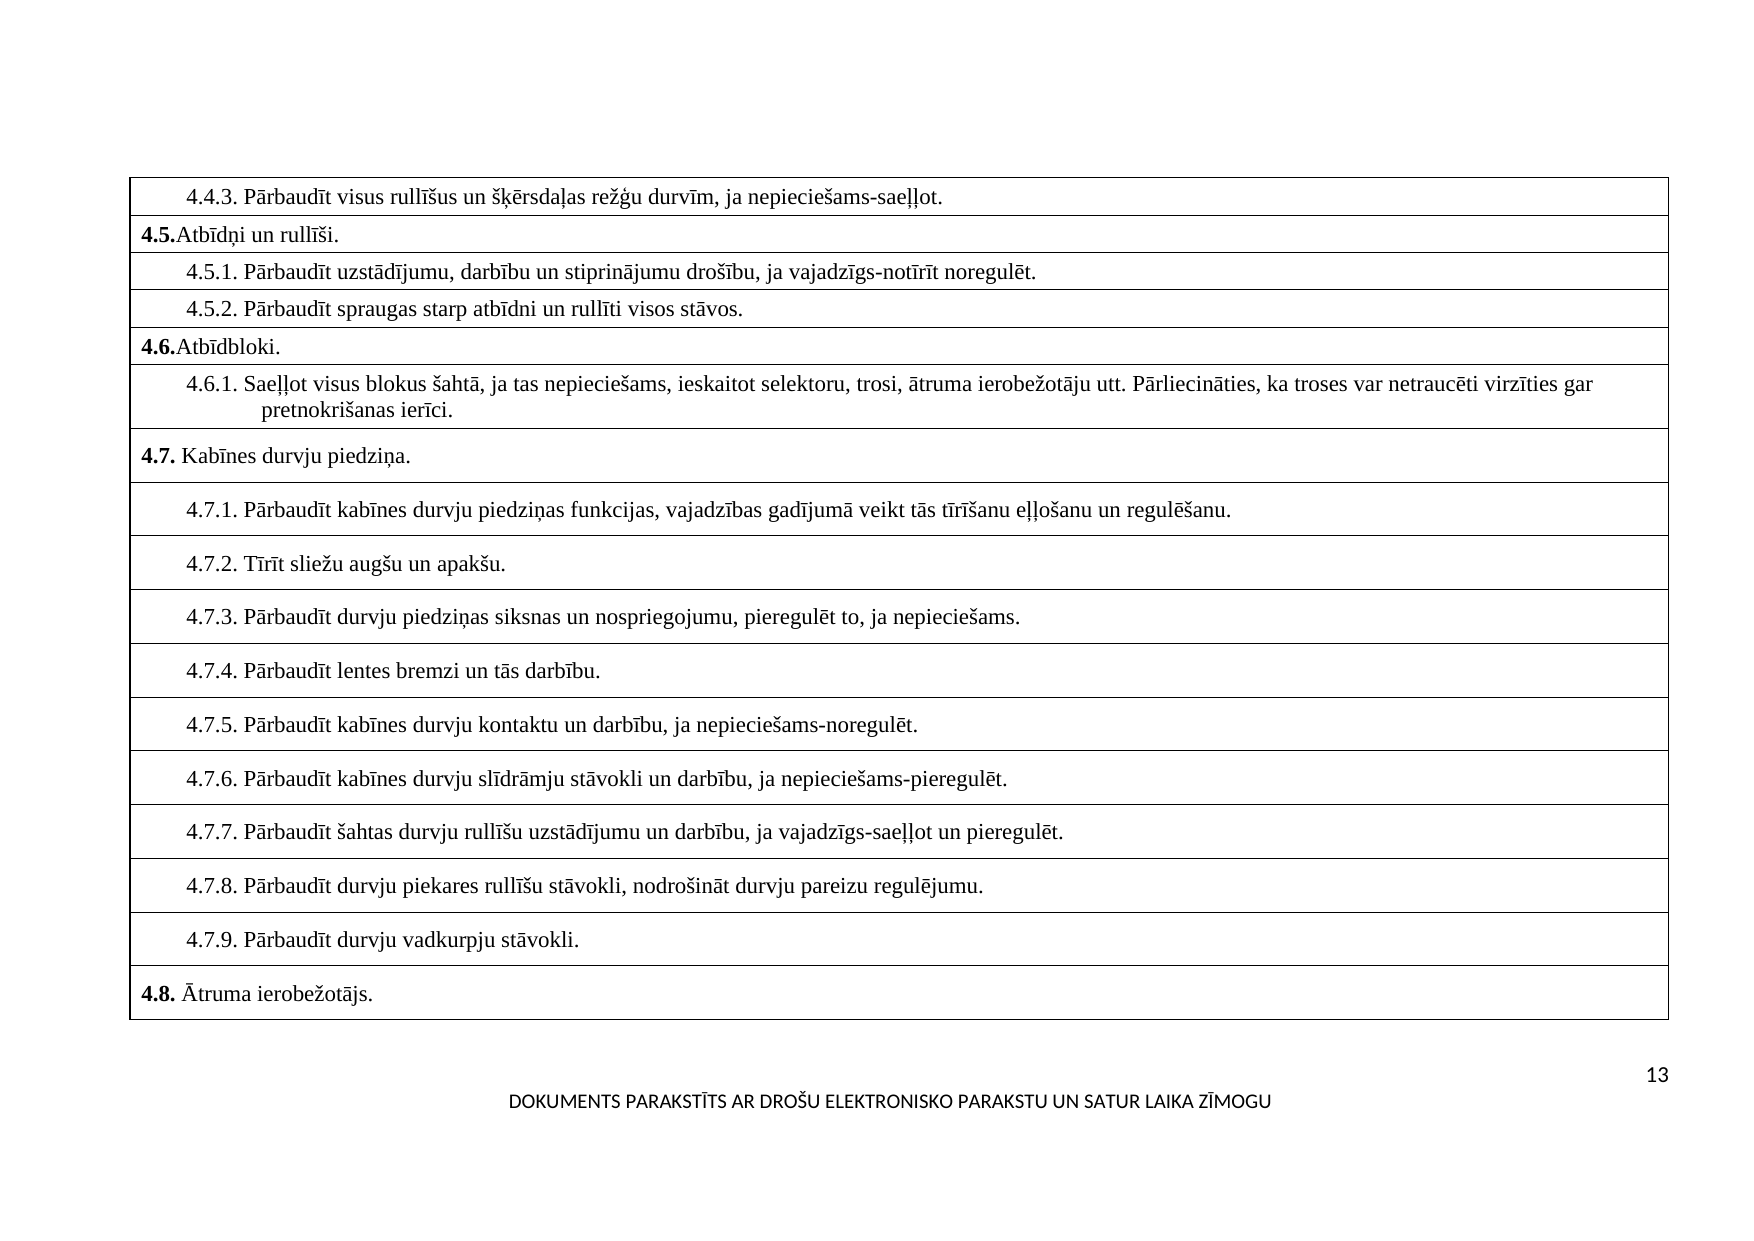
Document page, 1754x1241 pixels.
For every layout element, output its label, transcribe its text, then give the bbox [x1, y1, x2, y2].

table_cell 4.7. Kabīnes durvju piedziņa. [131, 429, 1668, 482]
table_cell 4.8. Ātruma ierobežotājs. [131, 966, 1668, 1019]
table_cell 4.7.3. Pārbaudīt durvju piedziņas siksnas un nospriegojumu, pieregulēt to, ja nepieciešams. [131, 590, 1668, 643]
table_cell 4.7.2. Tīrīt sliežu augšu un apakšu. [131, 536, 1668, 589]
table_cell 4.7.1. Pārbaudīt kabīnes durvju piedziņas funkcijas, vajadzības gadījumā veikt tās tīrīšanu eļļošanu un regulēšanu. [131, 483, 1668, 535]
table_cell 4.7.4. Pārbaudīt lentes bremzi un tās darbību. [131, 644, 1668, 697]
table_cell 4.4.3. Pārbaudīt visus rullīšus un šķērsdaļas režģu durvīm, ja nepieciešams-saeļļot. [131, 178, 1668, 214]
table_cell 4.7.6. Pārbaudīt kabīnes durvju slīdrāmju stāvokli un darbību, ja nepieciešams-pieregulēt. [131, 751, 1668, 804]
table_cell 4.5.1. Pārbaudīt uzstādījumu, darbību un stiprinājumu drošību, ja vajadzīgs-notīrīt noregulēt. [131, 253, 1668, 289]
table_cell 4.7.8. Pārbaudīt durvju piekares rullīšu stāvokli, nodrošināt durvju pareizu regulējumu. [131, 859, 1668, 912]
table_cell 4.7.5. Pārbaudīt kabīnes durvju kontaktu un darbību, ja nepieciešams-noregulēt. [131, 698, 1668, 750]
table_cell 4.6.Atbīdbloki. [131, 328, 1668, 364]
table_cell 4.6.1. Saeļļot visus blokus šahtā, ja tas nepieciešams, ieskaitot selektoru, trosi, ātruma ierobežotāju utt. Pārliecināties, ka troses var netraucēti virzīties gar pretnokrišanas ierīci. [131, 365, 1668, 428]
table_cell 4.7.9. Pārbaudīt durvju vadkurpju stāvokli. [131, 913, 1668, 965]
table_cell 4.7.7. Pārbaudīt šahtas durvju rullīšu uzstādījumu un darbību, ja vajadzīgs-saeļļot un pieregulēt. [131, 805, 1668, 858]
table_cell 4.5.2. Pārbaudīt spraugas starp atbīdni un rullīti visos stāvos. [131, 290, 1668, 327]
table_cell 4.5.Atbīdņi un rullīši. [131, 216, 1668, 252]
